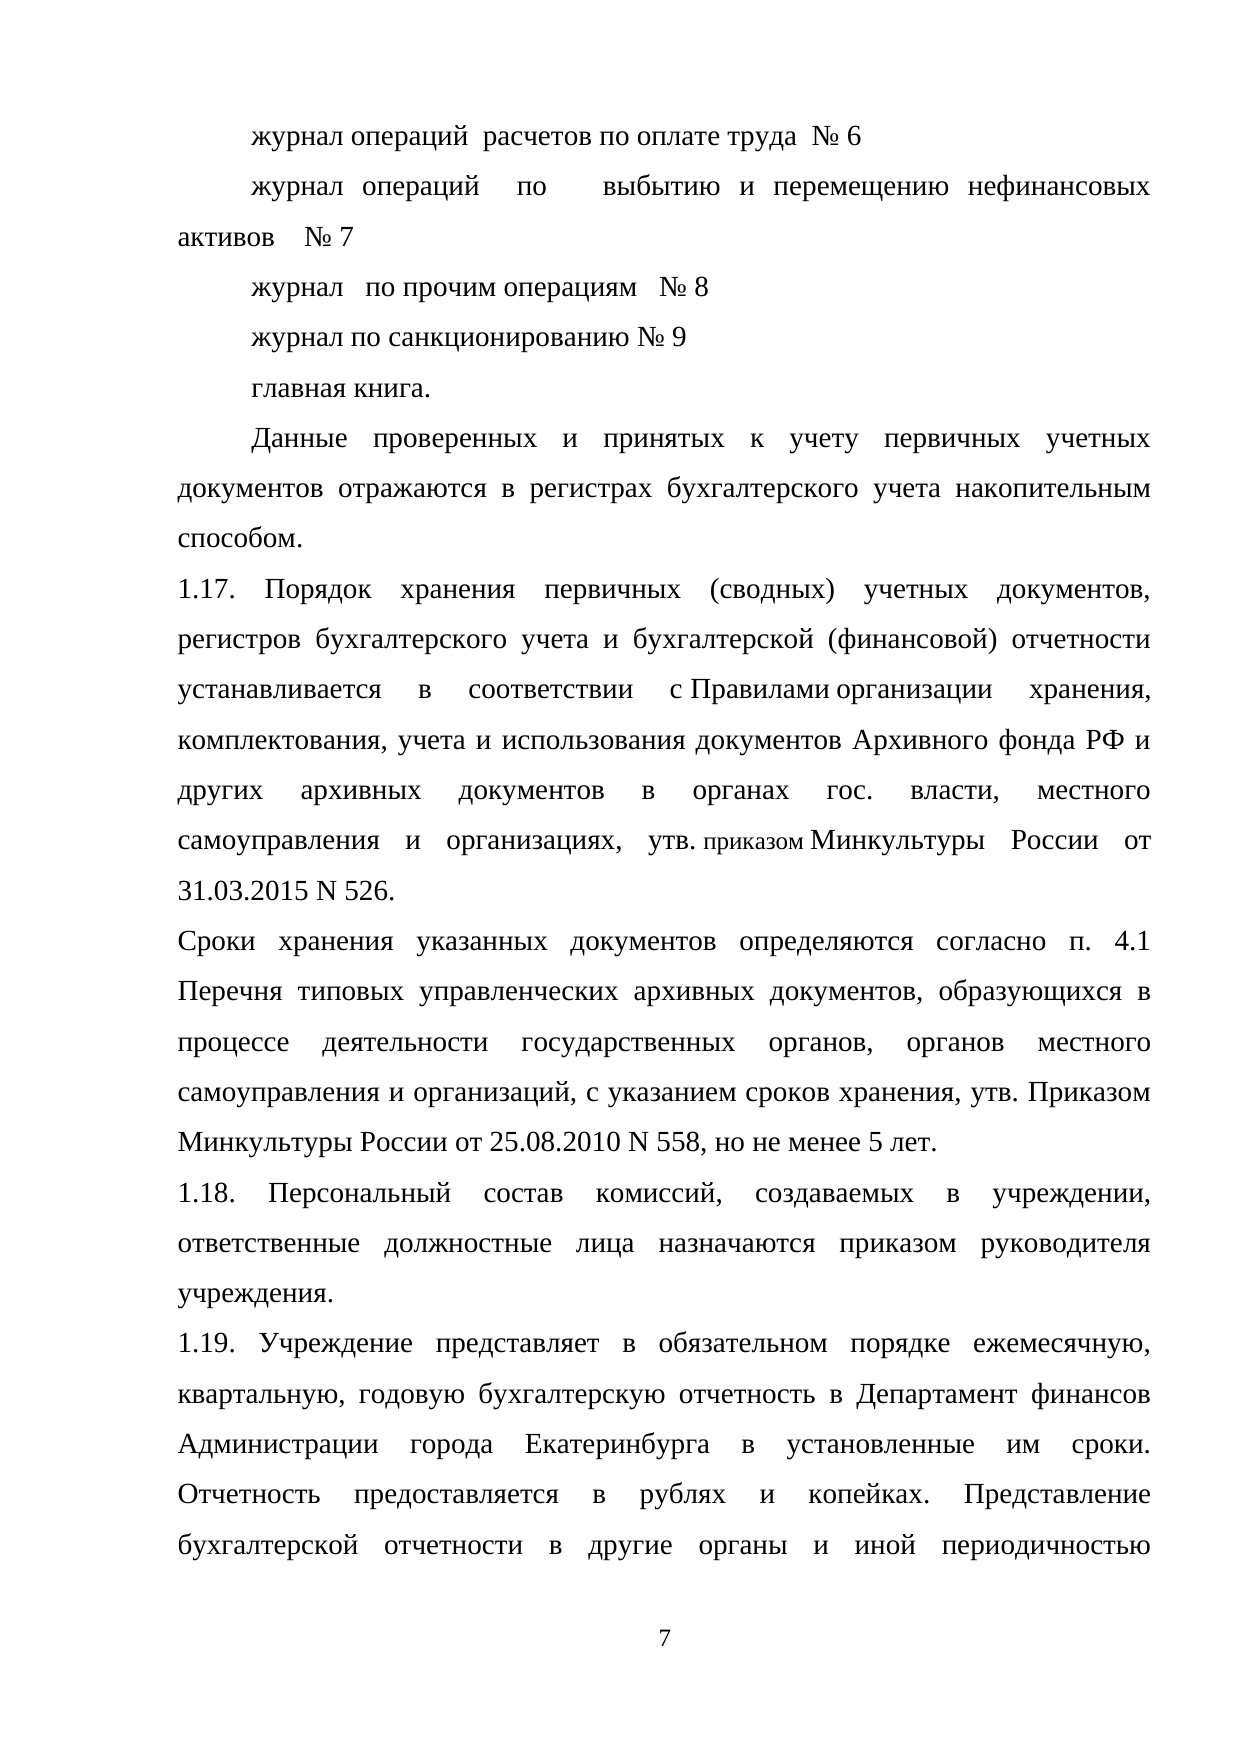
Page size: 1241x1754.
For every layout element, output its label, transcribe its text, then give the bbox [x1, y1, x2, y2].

text главная книга. [177, 370, 1152, 403]
text Сроки хранения указанных документов определяются согласно п. 4.1 Перечня типовых управленческих архивных документов, образующихся в процессе деятельности государственных органов, органов местного самоуправления и организаций, с указанием сроков хранения, утв. Приказом Минкультуры России от 25.08.2010 N 558, но не менее 5 лет. [177, 923, 1152, 1158]
text журнал по санкционированию № 9 [177, 319, 1152, 353]
text 1.17. Порядок хранения первичных (сводных) учетных документов, регистров бухгалтерского учета и бухгалтерской (финансовой) отчетности устанавливается в соответствии с Правилами организации хранения, комплектования, учета и использования документов Архивного фонда РФ и других архивных документов в органах гос. власти, местного самоуправления и организациях, утв. приказом Минкультуры России от 31.03.2015 N 526. [177, 571, 1152, 906]
text Данные проверенных и принятых к учету первичных учетных документов отражаются в регистрах бухгалтерского учета накопительным способом. [177, 420, 1152, 554]
text журнал по прочим операциям № 8 [177, 269, 1152, 303]
text журнал операций расчетов по оплате труда № 6 [177, 118, 1152, 152]
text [177, 1326, 1152, 1560]
text журнал операций по выбытию и перемещению нефинансовых активов № 7 [177, 168, 1152, 252]
text 1.18. Персональный состав комиссий, создаваемых в учреждении, ответственные должностные лица назначаются приказом руководителя учреждения. [177, 1175, 1152, 1309]
